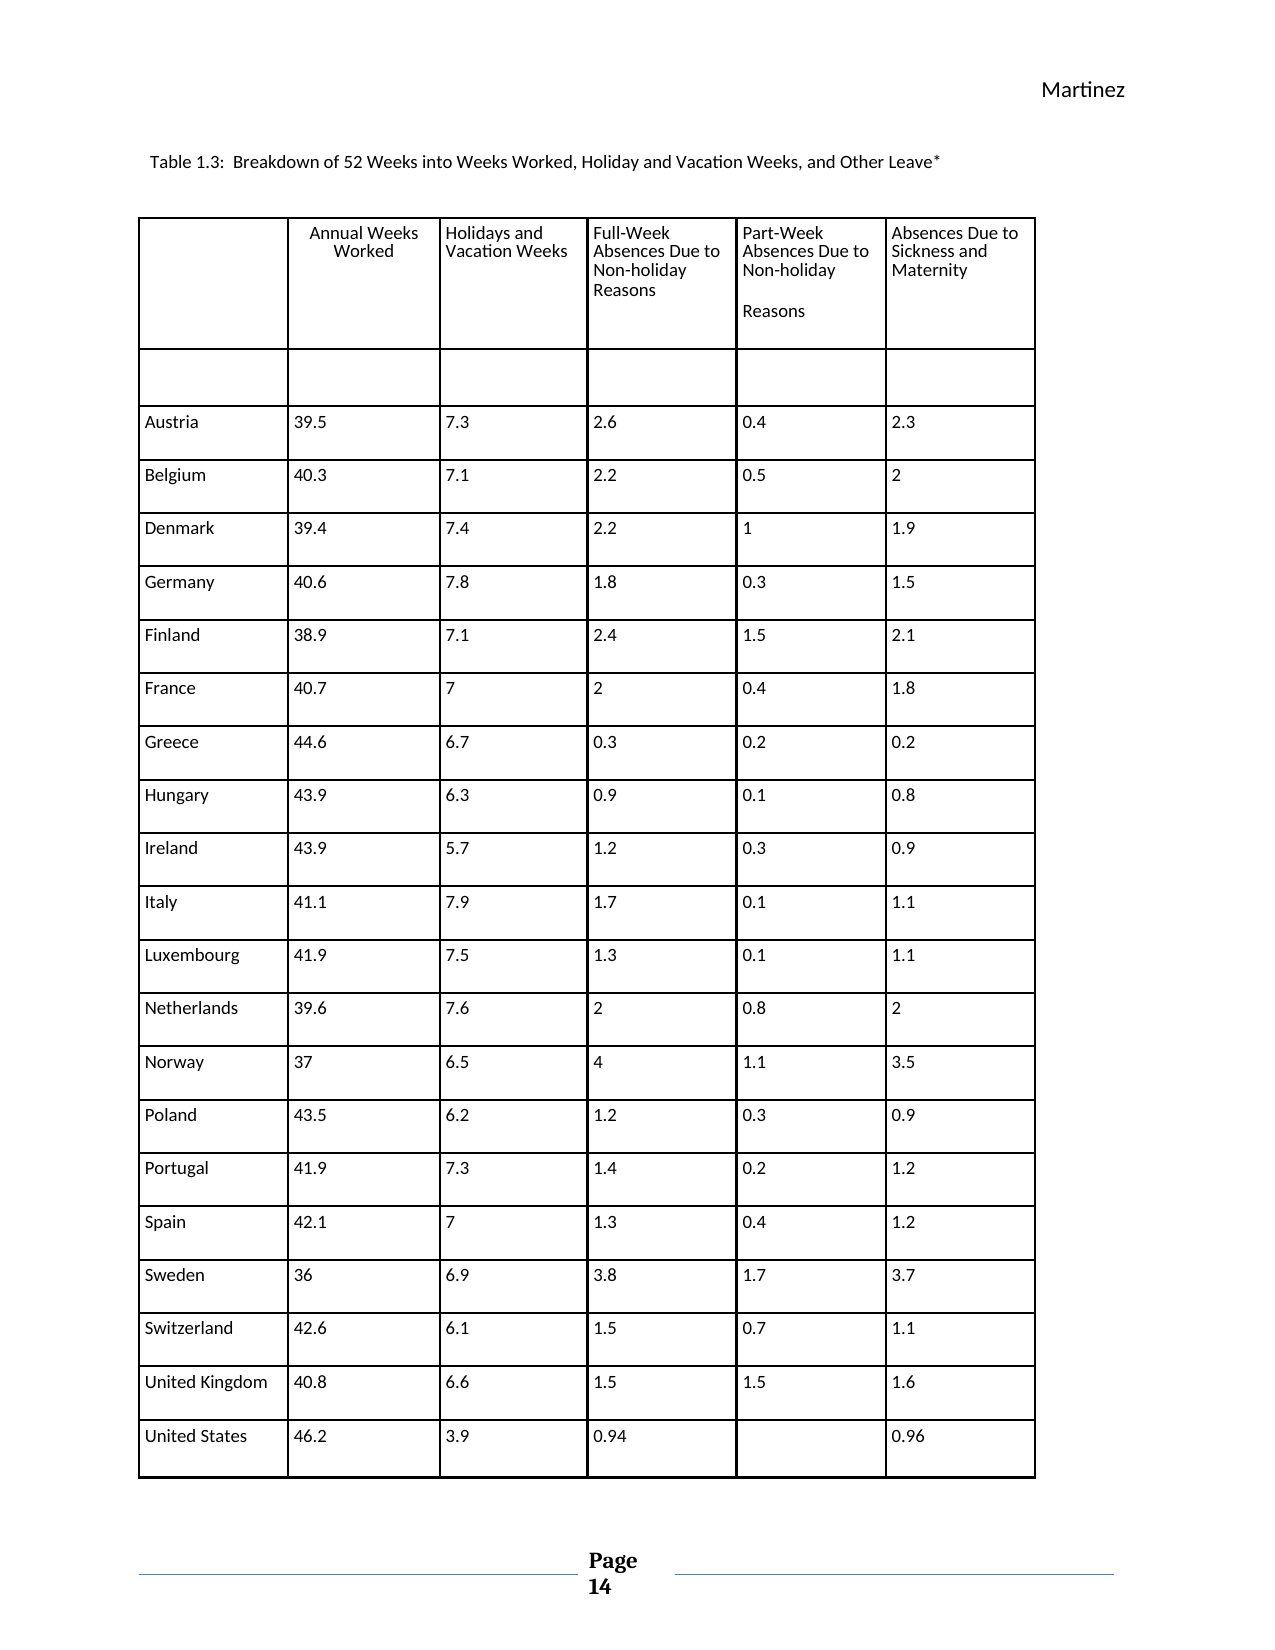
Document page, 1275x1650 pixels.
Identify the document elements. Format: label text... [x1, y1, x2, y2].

table_cell 0.2 [738, 727, 885, 778]
table_cell 2.2 [589, 461, 735, 512]
table_cell 0.3 [738, 1101, 885, 1152]
table_cell 0.3 [738, 834, 885, 885]
table_cell 39.5 [289, 407, 439, 458]
table_cell 41.9 [289, 941, 439, 992]
table_cell 1.1 [887, 887, 1034, 938]
table_cell 0.5 [738, 461, 885, 512]
table_cell 43.5 [289, 1101, 439, 1152]
table_cell 6.9 [441, 1261, 586, 1312]
table_cell 0.4 [738, 1207, 885, 1258]
table_cell 43.9 [289, 834, 439, 885]
table_cell Hungary [140, 781, 287, 832]
table_cell 1.2 [589, 834, 735, 885]
table_cell 0.1 [738, 887, 885, 938]
table_cell 0.9 [887, 834, 1034, 885]
table_cell 0.1 [738, 781, 885, 832]
table_cell Norway [140, 1047, 287, 1098]
table_cell [140, 350, 287, 405]
table_cell United Kingdom [140, 1367, 287, 1419]
table_cell 39.4 [289, 514, 439, 565]
table_cell 0.8 [738, 994, 885, 1045]
table_header [140, 219, 287, 348]
table_cell 0.3 [738, 567, 885, 618]
table_cell 7.5 [441, 941, 586, 992]
table_cell 2 [589, 674, 735, 725]
table_cell 40.7 [289, 674, 439, 725]
table_cell Luxembourg [140, 941, 287, 992]
table_cell 3.8 [589, 1261, 735, 1312]
table_header Absences Due to Sickness and Maternity [887, 219, 1034, 348]
table_cell 2.2 [589, 514, 735, 565]
table_cell France [140, 674, 287, 725]
table_cell [289, 350, 439, 405]
table_cell 46.2 [289, 1421, 439, 1476]
table_cell 6.1 [441, 1314, 586, 1365]
table_cell 2 [887, 994, 1034, 1045]
table_cell Ireland [140, 834, 287, 885]
table_cell 3.9 [441, 1421, 586, 1476]
table_cell 42.6 [289, 1314, 439, 1365]
table_cell Denmark [140, 514, 287, 565]
text Table 1.3: Breakdown of 52 Weeks into Weeks Worked, Holiday and Vacation Weeks, and Other Leave* [150, 150, 1125, 173]
table_cell 1.3 [589, 941, 735, 992]
table_cell Spain [140, 1207, 287, 1258]
table_cell 1.8 [887, 674, 1034, 725]
table_cell 1.2 [887, 1207, 1034, 1258]
table_cell Austria [140, 407, 287, 458]
table_cell [589, 350, 735, 405]
table_cell 2 [887, 461, 1034, 512]
table_cell Sweden [140, 1261, 287, 1312]
table_cell 2.4 [589, 621, 735, 672]
table_cell 41.9 [289, 1154, 439, 1205]
table_cell 6.6 [441, 1367, 586, 1419]
table_cell 0.1 [738, 941, 885, 992]
table_cell Poland [140, 1101, 287, 1152]
table_cell 1.2 [589, 1101, 735, 1152]
table_cell 1.4 [589, 1154, 735, 1205]
table_cell 2.3 [887, 407, 1034, 458]
table_cell [441, 350, 586, 405]
table_cell 1.5 [887, 567, 1034, 618]
table_cell 0.8 [887, 781, 1034, 832]
table_cell 0.2 [738, 1154, 885, 1205]
table_cell 7.3 [441, 1154, 586, 1205]
table_cell 3.5 [887, 1047, 1034, 1098]
table_cell 40.6 [289, 567, 439, 618]
table_cell 38.9 [289, 621, 439, 672]
table_cell 6.2 [441, 1101, 586, 1152]
table_cell 0.7 [738, 1314, 885, 1365]
table_cell 1.1 [738, 1047, 885, 1098]
table_cell 41.1 [289, 887, 439, 938]
table_cell 0.94 [589, 1421, 735, 1476]
table_cell 1.1 [887, 941, 1034, 992]
table_cell 1.7 [589, 887, 735, 938]
table_cell Greece [140, 727, 287, 778]
table_cell 4 [589, 1047, 735, 1098]
table_header Part-Week Absences Due to Non-holiday Reasons [738, 219, 885, 348]
table_cell 44.6 [289, 727, 439, 778]
table_cell 7.8 [441, 567, 586, 618]
table_cell [738, 1421, 885, 1476]
table_cell 5.7 [441, 834, 586, 885]
table_cell 1.1 [887, 1314, 1034, 1365]
table_cell 7 [441, 1207, 586, 1258]
table_cell 1.7 [738, 1261, 885, 1312]
table_cell 0.9 [887, 1101, 1034, 1152]
table_cell 1.3 [589, 1207, 735, 1258]
table_cell 7.3 [441, 407, 586, 458]
table_cell 40.8 [289, 1367, 439, 1419]
table_cell 42.1 [289, 1207, 439, 1258]
table_cell Italy [140, 887, 287, 938]
table_cell 3.7 [887, 1261, 1034, 1312]
table_cell 0.2 [887, 727, 1034, 778]
table_cell Portugal [140, 1154, 287, 1205]
table_cell 36 [289, 1261, 439, 1312]
table_cell 1.8 [589, 567, 735, 618]
table_cell 7 [441, 674, 586, 725]
table_cell 1.5 [589, 1314, 735, 1365]
table_cell 7.1 [441, 461, 586, 512]
table_cell 1 [738, 514, 885, 565]
table_cell 2.6 [589, 407, 735, 458]
table_cell 43.9 [289, 781, 439, 832]
table_cell 7.4 [441, 514, 586, 565]
table_cell [887, 350, 1034, 405]
table_cell Switzerland [140, 1314, 287, 1365]
table_cell Netherlands [140, 994, 287, 1045]
table_header Holidays and Vacation Weeks [441, 219, 586, 348]
table_cell 2 [589, 994, 735, 1045]
table_cell Germany [140, 567, 287, 618]
table_cell 1.6 [887, 1367, 1034, 1419]
table_cell 40.3 [289, 461, 439, 512]
table_cell 0.4 [738, 407, 885, 458]
table_cell 7.1 [441, 621, 586, 672]
table_cell 6.5 [441, 1047, 586, 1098]
table_cell 39.6 [289, 994, 439, 1045]
table_cell 2.1 [887, 621, 1034, 672]
table_cell [738, 350, 885, 405]
table_cell 0.96 [887, 1421, 1034, 1476]
table_cell 1.2 [887, 1154, 1034, 1205]
table_cell 7.9 [441, 887, 586, 938]
table_cell 1.9 [887, 514, 1034, 565]
table_cell 0.3 [589, 727, 735, 778]
table_cell 0.4 [738, 674, 885, 725]
table_header Full-Week Absences Due to Non-holiday Reasons [589, 219, 735, 348]
table_cell 6.7 [441, 727, 586, 778]
table_cell United States [140, 1421, 287, 1476]
table_cell 1.5 [738, 621, 885, 672]
table_cell 0.9 [589, 781, 735, 832]
table_cell 1.5 [589, 1367, 735, 1419]
table_cell 1.5 [738, 1367, 885, 1419]
table_cell 6.3 [441, 781, 586, 832]
table_cell Finland [140, 621, 287, 672]
table_header Annual Weeks Worked [289, 219, 439, 348]
table_cell 7.6 [441, 994, 586, 1045]
table_cell 37 [289, 1047, 439, 1098]
table_cell Belgium [140, 461, 287, 512]
